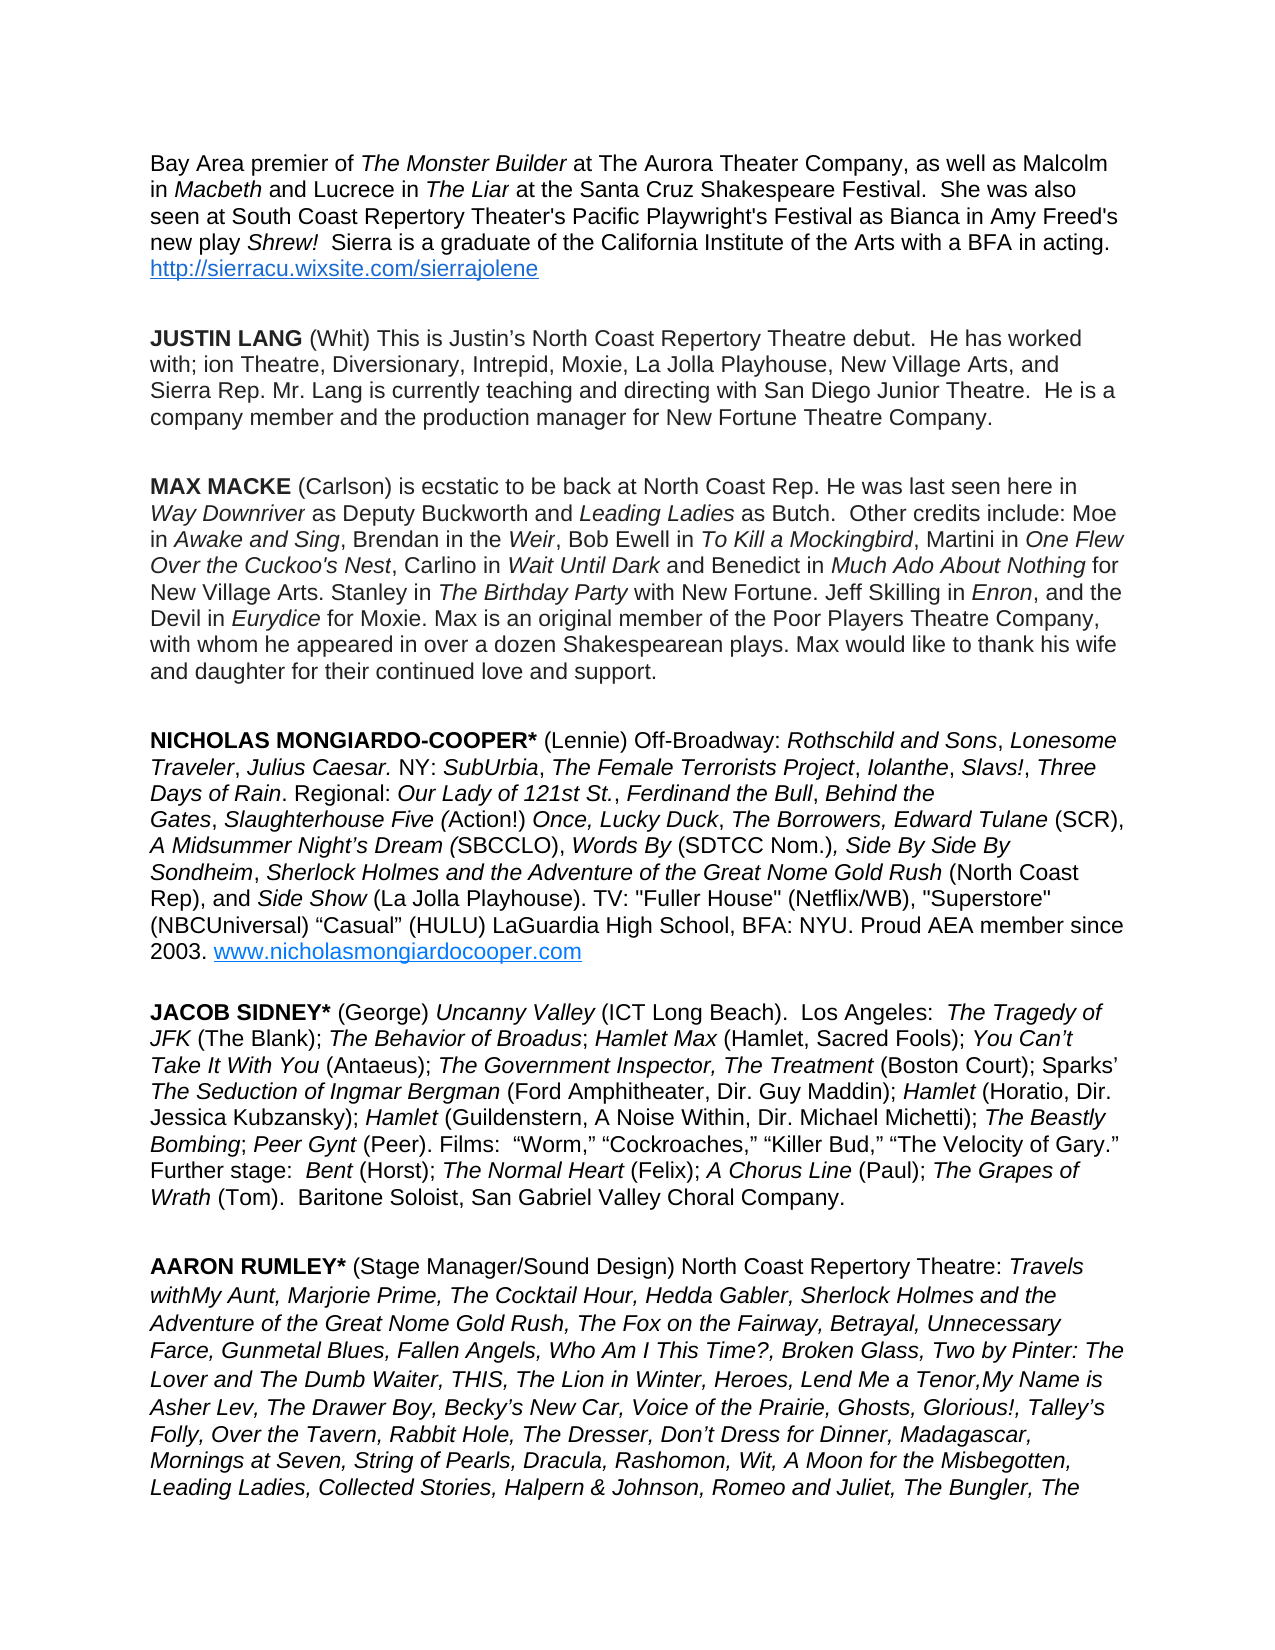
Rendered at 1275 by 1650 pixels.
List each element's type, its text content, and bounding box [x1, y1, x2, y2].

text NICHOLAS MONGIARDO-COOPER* (Lennie) Off-Broadway: Rothschild and Sons, Lonesome Traveler, Julius Caesar. NY: SubUrbia, The Female Terrorists Project, Iolanthe, Slavs!, Three Days of Rain. Regional: Our Lady of 121st St., Ferdinand the Bull, Behind the Gates, Slaughterhouse Five (Action!) Once, Lucky Duck, The Borrowers, Edward Tulane (SCR), A Midsummer Night’s Dream (SBCCLO), Words By (SDTCC Nom.), Side By Side By Sondheim, Sherlock Holmes and the Adventure of the Great Nome Gold Rush (North Coast Rep), and Side Show (La Jolla Playhouse). TV: "Fuller House" (Netflix/WB), "Superstore" (NBCUniversal) “Casual” (HULU) LaGuardia High School, BFA: NYU. Proud AEA member since 2003. www.nicholasmongiardocooper.com [150, 727, 1125, 964]
text MAX MACKE (Carlson) is ecstatic to be back at North Coast Rep. He was last seen here in Way Downriver as Deputy Buckworth and Leading Ladies as Butch. Other credits include: Moe in Awake and Sing, Brendan in the Weir, Bob Ewell in To Kill a Mockingbird, Martini in One Flew Over the Cuckoo's Nest, Carlino in Wait Until Dark and Benedict in Much Ado About Nothing for New Village Arts. Stanley in The Birthday Party with New Fortune. Jeff Skilling in Enron, and the Devil in Eurydice for Moxie. Max is an original member of the Poor Players Theatre Company, with whom he appeared in over a dozen Shakespearean plays. Max would like to thank his wife and daughter for their continued love and support. [150, 473, 1125, 684]
text JACOB SIDNEY* (George) Uncanny Valley (ICT Long Beach). Los Angeles: The Tragedy of JFK (The Blank); The Behavior of Broadus; Hamlet Max (Hamlet, Sacred Fools); You Can’t Take It With You (Antaeus); The Government Inspector, The Treatment (Boston Court); Sparks’ The Seduction of Ingmar Bergman (Ford Amphitheater, Dir. Guy Maddin); Hamlet (Horatio, Dir. Jessica Kubzansky); Hamlet (Guildenstern, A Noise Within, Dir. Michael Michetti); The Beastly Bombing; Peer Gynt (Peer). Films: “Worm,” “Cockroaches,” “Killer Bud,” “The Velocity of Gary.” Further stage: Bent (Horst); The Normal Heart (Felix); A Chorus Line (Paul); The Grapes of Wrath (Tom). Baritone Soloist, San Gabriel Valley Choral Company. [150, 999, 1125, 1210]
text JUSTIN LANG (Whit) This is Justin’s North Coast Repertory Theatre debut. He has worked with; ion Theatre, Diversionary, Intrepid, Moxie, La Jolla Playhouse, New Village Arts, and Sierra Rep. Mr. Lang is currently teaching and directing with San Diego Junior Theatre. He is a company member and the production manager for New Fortune Theatre Company. [150, 325, 1125, 430]
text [150, 1253, 1125, 1500]
